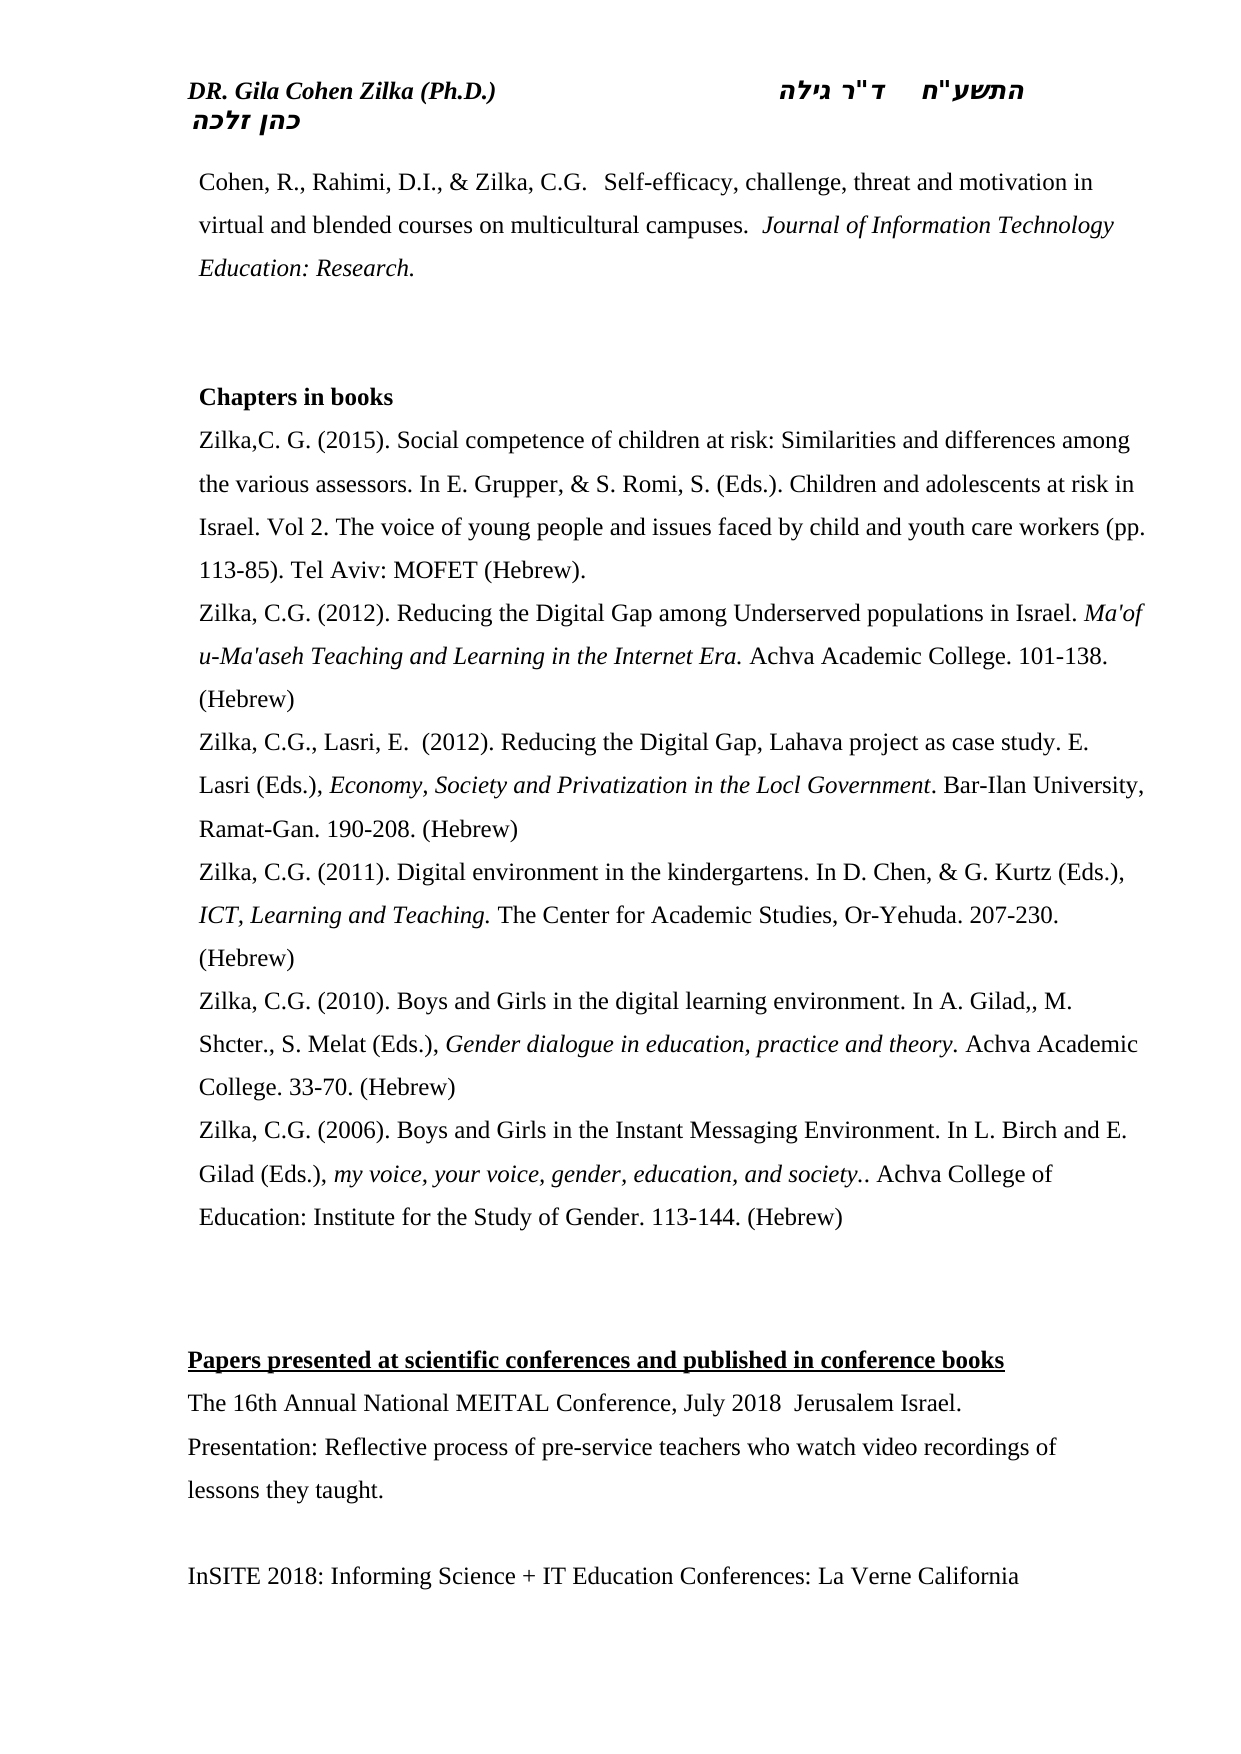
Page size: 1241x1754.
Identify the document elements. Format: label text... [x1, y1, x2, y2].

text Papers presented at scientific conferences and published in conference books [187, 1345, 1063, 1374]
text The 16th Annual National MEITAL Conference, July 2018 Jerusalem Israel. Presentation: Reflective process of pre-service teachers who watch video recordings of lessons they taught. [187, 1388, 1063, 1503]
text InSITE 2018: Informing Science + IT Education Conferences: La Verne California [187, 1561, 1063, 1590]
table_header Articles Published Zilka, C.G. (2018). Integrating computers into kindergartens and kindergarten teachers’ perspectives. Social Issues in Israel, 26, 58-90. (Hebrew) Zilka, G. C. (2018). E-safety in the use of social networking apps by children, adolescents, and young adults. Interdisciplinary Journal of e-Skills and Lifelong Learning, 14, Zilka, G. C. (2018). Аlways with them: Smartphone use by children, adolescents, and young adults – characteristics, habits of use, sharing, and satisfaction of needs. Universal Access in the Information Society (UAIS). Zilka, G. C. (2018). Medium preferences of children and adolescents for content distributed by the media. Interchange (INCH). Zilka, C.G. (2018). eSafety and sharing habits with family and friends among children and youths. Child and Adolescent Social Work Journal. Zilka, G. C. (2018). Why do children and adolescents consume so much media? An examination based on self-determination theory. Global Media Journal, May 2018. Zilka, C.G. (2018). Working with immigrant children and adolescents at risk: Mentors’ use of The Elements Way. Psychology Research, 8 (7), 308-321. Zilka, G. C. (2018). Case Study: Internet communication as a springboard for establishing high-quality communication among teenagers: Opportunity vs. risk. Journal on Educational Psychology (JPSY), 8(4), 30-38. Zilka, C.G., Cohen, R., & Rahimi, D.I. (2018). Teacher Presence and Social Presence in Virtual and Blended Courses. Journal of Information Technology Education: Research, 17, 103-126. Zilka, C.G. & Romi, S. (2018). Television Viewing Habits and Identification with Characters Seen among At-risk and Normative Children and Youth. International Journal of Child, Youth and Family Studies, 9 (3), 47-67. Zilka, C.G. (2017). Awareness of eSafety and potential online dangers amongst children and teenagers. Journal of Information Technology Education: Research, 16, 319-338. Zilka, C.G. (2017). Awareness of ICT capabilities, digital literacy, and use of reflective processes in children who received their first home computer. Journal of Technology Enhanced Learning, 9, (1) 80-98. Zilka, C.G. (2017). The Elements Way, Empowering Parents, Educators, and Mentors in the Age of New Media. Issues in Informing Science and Information Technology Education,14, 101-119. Zilka, G. C. (2017). Children's viewing and browsing habits - alone, with family and friends, on television, and using a desktop or hybrid computer. i-manager’s Journal of Educational Technology. Zilka, C.G. & Zeichner, O. (2017). Forums and Critical Factors Involved in Feelings of Challenge and Threat among Preservice Teachers Studying Virtual and Blended Courses. i-manager’s Journal of Educational Technology, 13 (4). Zilka, C.G. (2016). Reducing the digital divide among children who received desktop or hybrid computers for the home. Journal of Information Technology Education: Research, 15, 233-251. Zilka, C.G. (2016). Do online friendships contribute to the social development of children and teenagers? The bright side of the picture. Journal of Humanities and Social Science, 6 (8), 102-112. Zeichner, O., & Zilka, C.G. (2016). Feelings of Challenge and Threat among Pre-Service Teachers Studying in Different Learning Environments – Virtual vs. Blended Courses. i-manager’s Journal of Educational Technology, 13 (1) 7-19. Articles Accepted Zilka, C.G. Use of social networking applications (SNAs) by immigrant children, adolescents, and young adults. International Journal of Mobile Communications. Zilka, G. C. The digital divide: Implications for children and adolescents’ eSafety. International Journal of Technology Enhanced Learning. Zilka, C.G., Rahimi, D.I., & Cohen, R. Sense of challenge, threat, self-efficacy, and motivation of students learning in virtual and blended courses. American Journal of Distance Education. Zilka, C.G. & Zeichner, O. Factors necessary for engaging preservice teachers studying in virtual and blended courses. International Journal of Mobile and Blended Learning (IJMBL). [188, 167, 1147, 1345]
